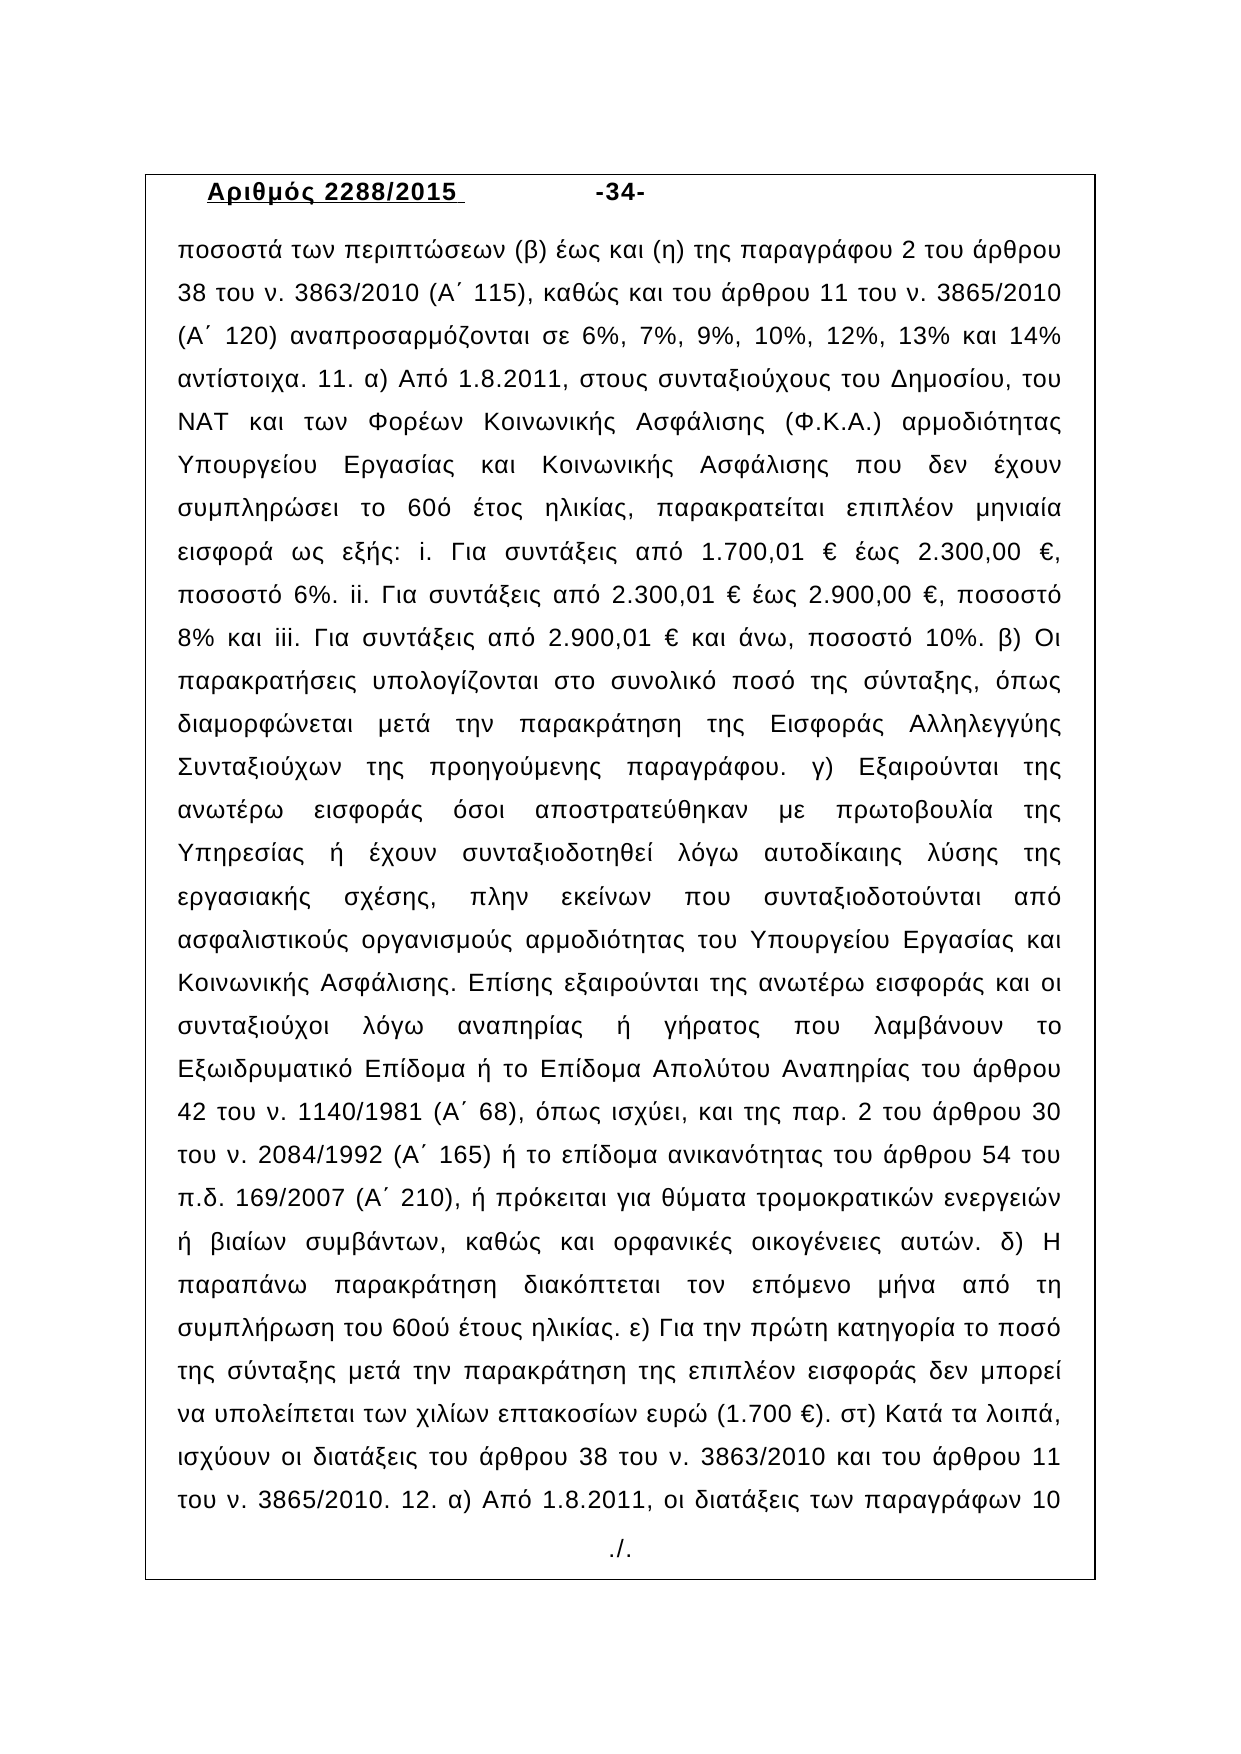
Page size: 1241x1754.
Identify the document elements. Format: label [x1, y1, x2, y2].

text [177, 235, 1063, 1514]
